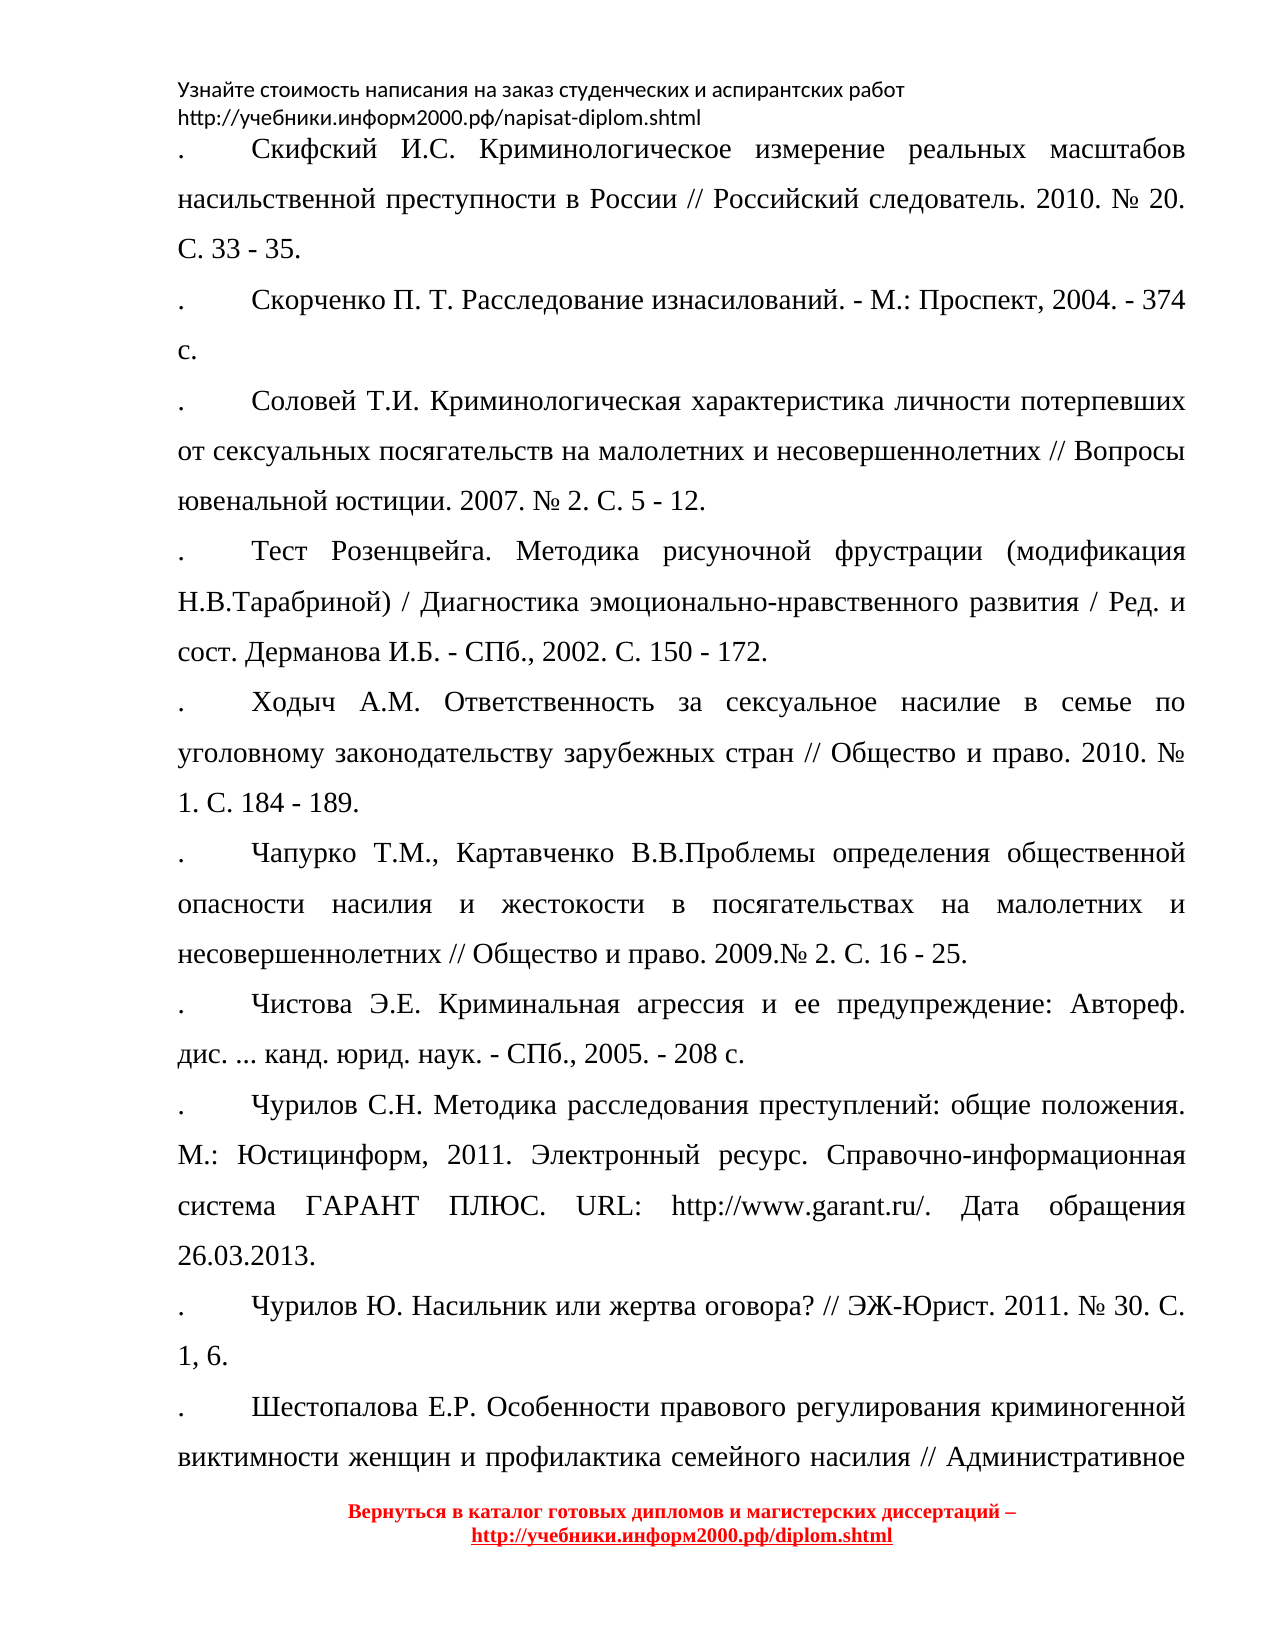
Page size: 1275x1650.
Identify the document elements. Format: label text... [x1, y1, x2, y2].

text . Чурилов Ю. Насильник или жертва оговора? // ЭЖ-Юрист. 2011. № 30. С. 1, 6. [177, 1288, 1186, 1372]
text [177, 1389, 1186, 1473]
text . Скифский И.С. Криминологическое измерение реальных масштабов насильственной преступности в России // Российский следователь. 2010. № 20. С. 33 - 35. [177, 131, 1186, 265]
text . Чистова Э.Е. Криминальная агрессия и ее предупреждение: Автореф. дис. ... канд. юрид. наук. - СПб., 2005. - 208 с. [177, 986, 1186, 1070]
text . Тест Розенцвейга. Методика рисуночной фрустрации (модификация Н.В.Тарабриной) / Диагностика эмоционально-нравственного развития / Ред. и сост. Дерманова И.Б. - СПб., 2002. С. 150 - 172. [177, 533, 1186, 668]
text . Чапурко Т.М., Картавченко В.В.Проблемы определения общественной опасности насилия и жестокости в посягательствах на малолетних и несовершеннолетних // Общество и право. 2009.№ 2. С. 16 - 25. [177, 835, 1186, 969]
text . Ходыч А.М. Ответственность за сексуальное насилие в семье по уголовному законодательству зарубежных стран // Общество и право. 2010. № 1. С. 184 - 189. [177, 684, 1186, 819]
text . Соловей Т.И. Криминологическая характеристика личности потерпевших от сексуальных посягательств на малолетних и несовершеннолетних // Вопросы ювенальной юстиции. 2007. № 2. С. 5 - 12. [177, 383, 1186, 517]
text . Чурилов С.Н. Методика расследования преступлений: общие положения. М.: Юстицинформ, 2011. Электронный ресурс. Справочно-информационная система ГАРАНТ ПЛЮС. URL: http://www.garant.ru/. Дата обращения 26.03.2013. [177, 1087, 1186, 1271]
text . Скорченко П. Т. Расследование изнасилований. - М.: Проспект, 2004. - 374 с. [177, 282, 1186, 366]
